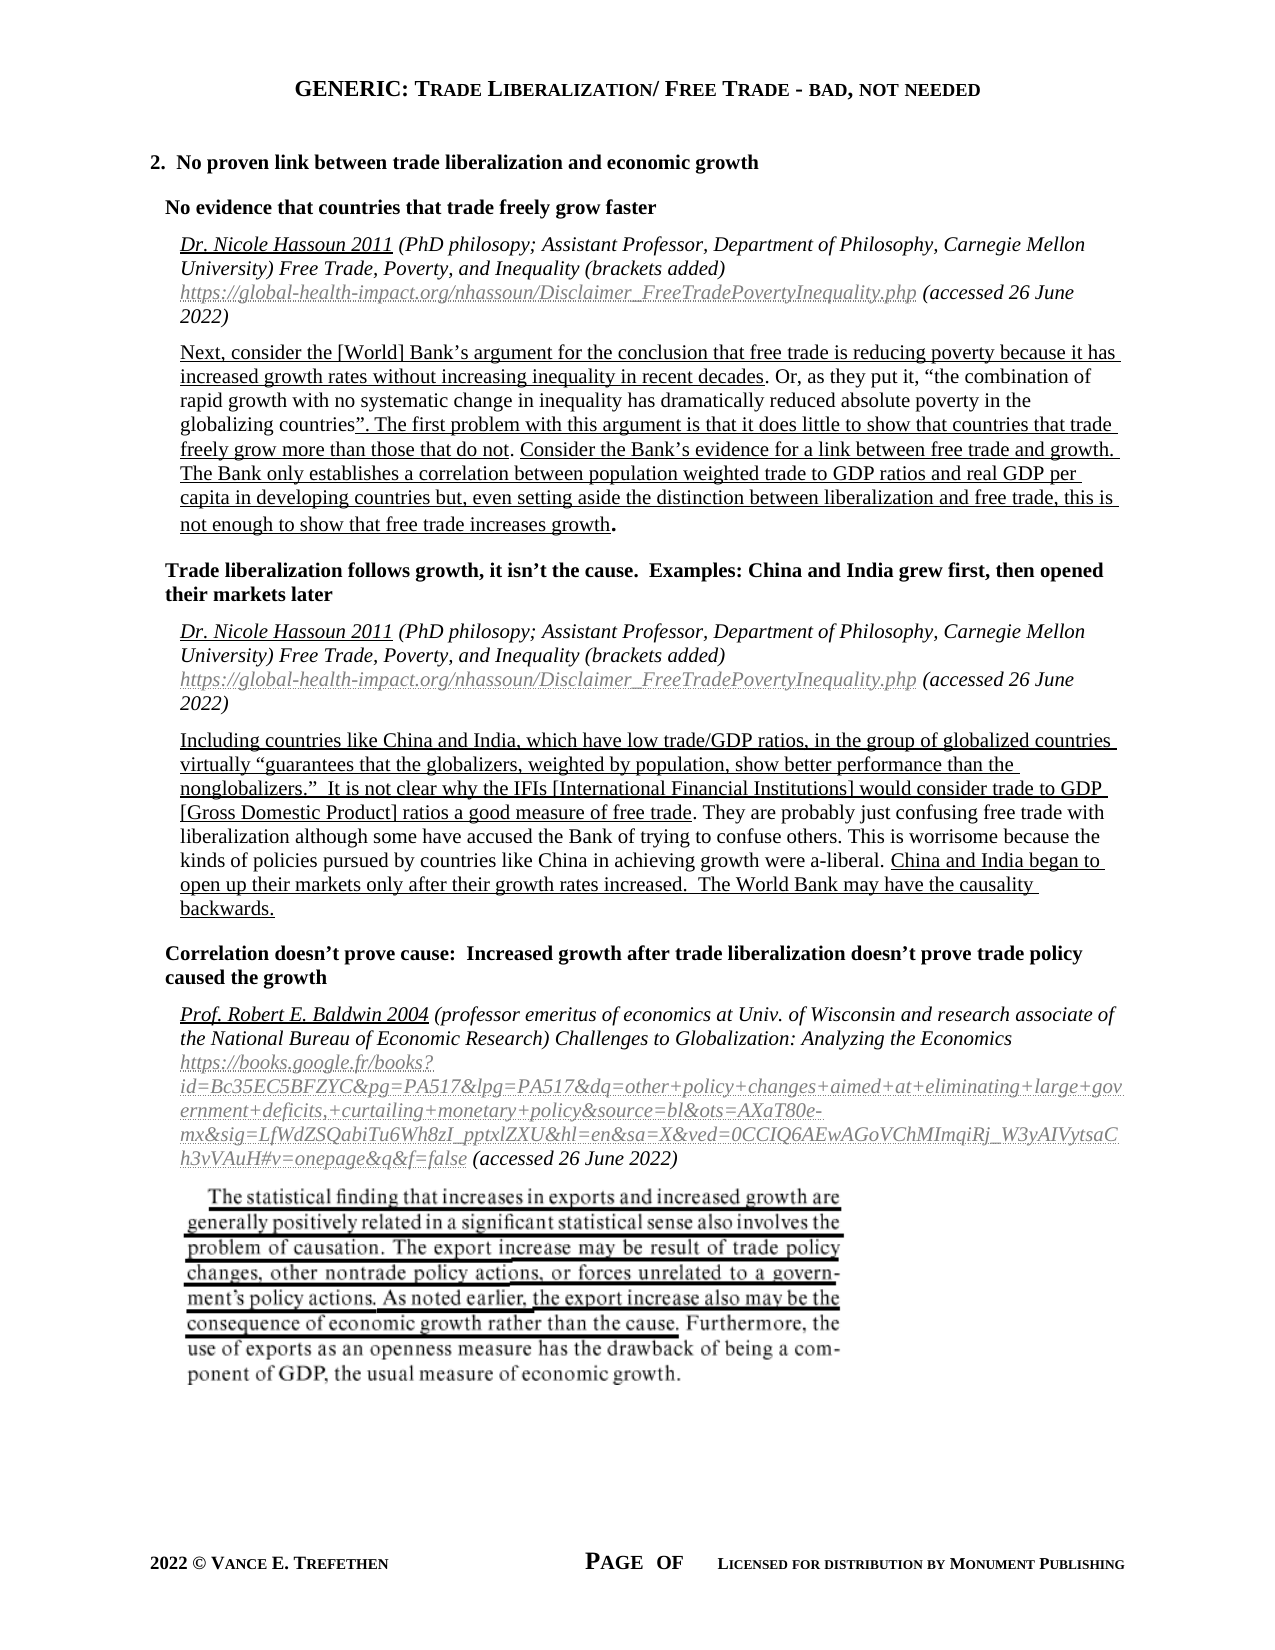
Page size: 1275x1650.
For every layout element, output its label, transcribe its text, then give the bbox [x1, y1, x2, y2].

text Trade liberalization follows growth, it isn’t the cause. Examples: China and India grew first, then opened their markets later [165, 558, 1125, 606]
text Including countries like China and India, which have low trade/GDP ratios, in the group of globalized countries virtually “guarantees that the globalizers, weighted by population, show better performance than the nonglobalizers.” It is not clear why the IFIs [International Financial Institutions] would consider trade to GDP [Gross Domestic Product] ratios a good measure of free trade. They are probably just confusing free trade with liberalization although some have accused the Bank of trying to confuse others. This is worrisome because the kinds of policies pursued by countries like China in achieving growth were a-liberal. China and India began to open up their markets only after their growth rates increased. The World Bank may have the causality backwards. [180, 728, 1125, 920]
text Dr. Nicole Hassoun 2011 (PhD philosopy; Assistant Professor, Department of Philosophy, Carnegie Mellon University) Free Trade, Poverty, and Inequality (brackets added) https://global-health-impact.org/nhassoun/Disclaimer_FreeTradePovertyInequality.php (accessed 26 June 2022) [180, 619, 1125, 715]
text No evidence that countries that trade freely grow faster [165, 195, 1125, 219]
text 2. No proven link between trade liberalization and economic growth [150, 150, 1125, 174]
text Next, consider the [World] Bank’s argument for the conclusion that free trade is reducing poverty because it has increased growth rates without increasing inequality in recent decades. Or, as they put it, “the combination of rapid growth with no systematic change in inequality has dramatically reduced absolute poverty in the globalizing countries”. The first problem with this argument is that it does little to show that countries that trade freely grow more than those that do not. Consider the Bank’s evidence for a link between free trade and growth. The Bank only establishes a correlation between population weighted trade to GDP ratios and real GDP per capita in developing countries but, even setting aside the distinction between liberalization and free trade, this is not enough to show that free trade increases growth. [180, 340, 1125, 537]
text Correlation doesn’t prove cause: Increased growth after trade liberalization doesn’t prove trade policy caused the growth [165, 941, 1125, 989]
picture [180, 1182, 852, 1385]
text Prof. Robert E. Baldwin 2004 (professor emeritus of economics at Univ. of Wisconsin and research associate of the National Bureau of Economic Research) Challenges to Globalization: Analyzing the Economics https://books.google.fr/books?id=Bc35EC5BFZYC&pg=PA517&lpg=PA517&dq=other+policy+changes+aimed+at+eliminating+large+government+deficits,+curtailing+monetary+policy&source=bl&ots=AXaT80e-mx&sig=LfWdZSQabiTu6Wh8zI_pptxlZXU&hl=en&sa=X&ved=0CCIQ6AEwAGoVChMImqiRj_W3yAIVytsaCh3vVAuH#v=onepage&q&f=false (accessed 26 June 2022) [180, 1002, 1125, 1170]
text Dr. Nicole Hassoun 2011 (PhD philosopy; Assistant Professor, Department of Philosophy, Carnegie Mellon University) Free Trade, Poverty, and Inequality (brackets added) https://global-health-impact.org/nhassoun/Disclaimer_FreeTradePovertyInequality.php (accessed 26 June 2022) [180, 231, 1125, 328]
